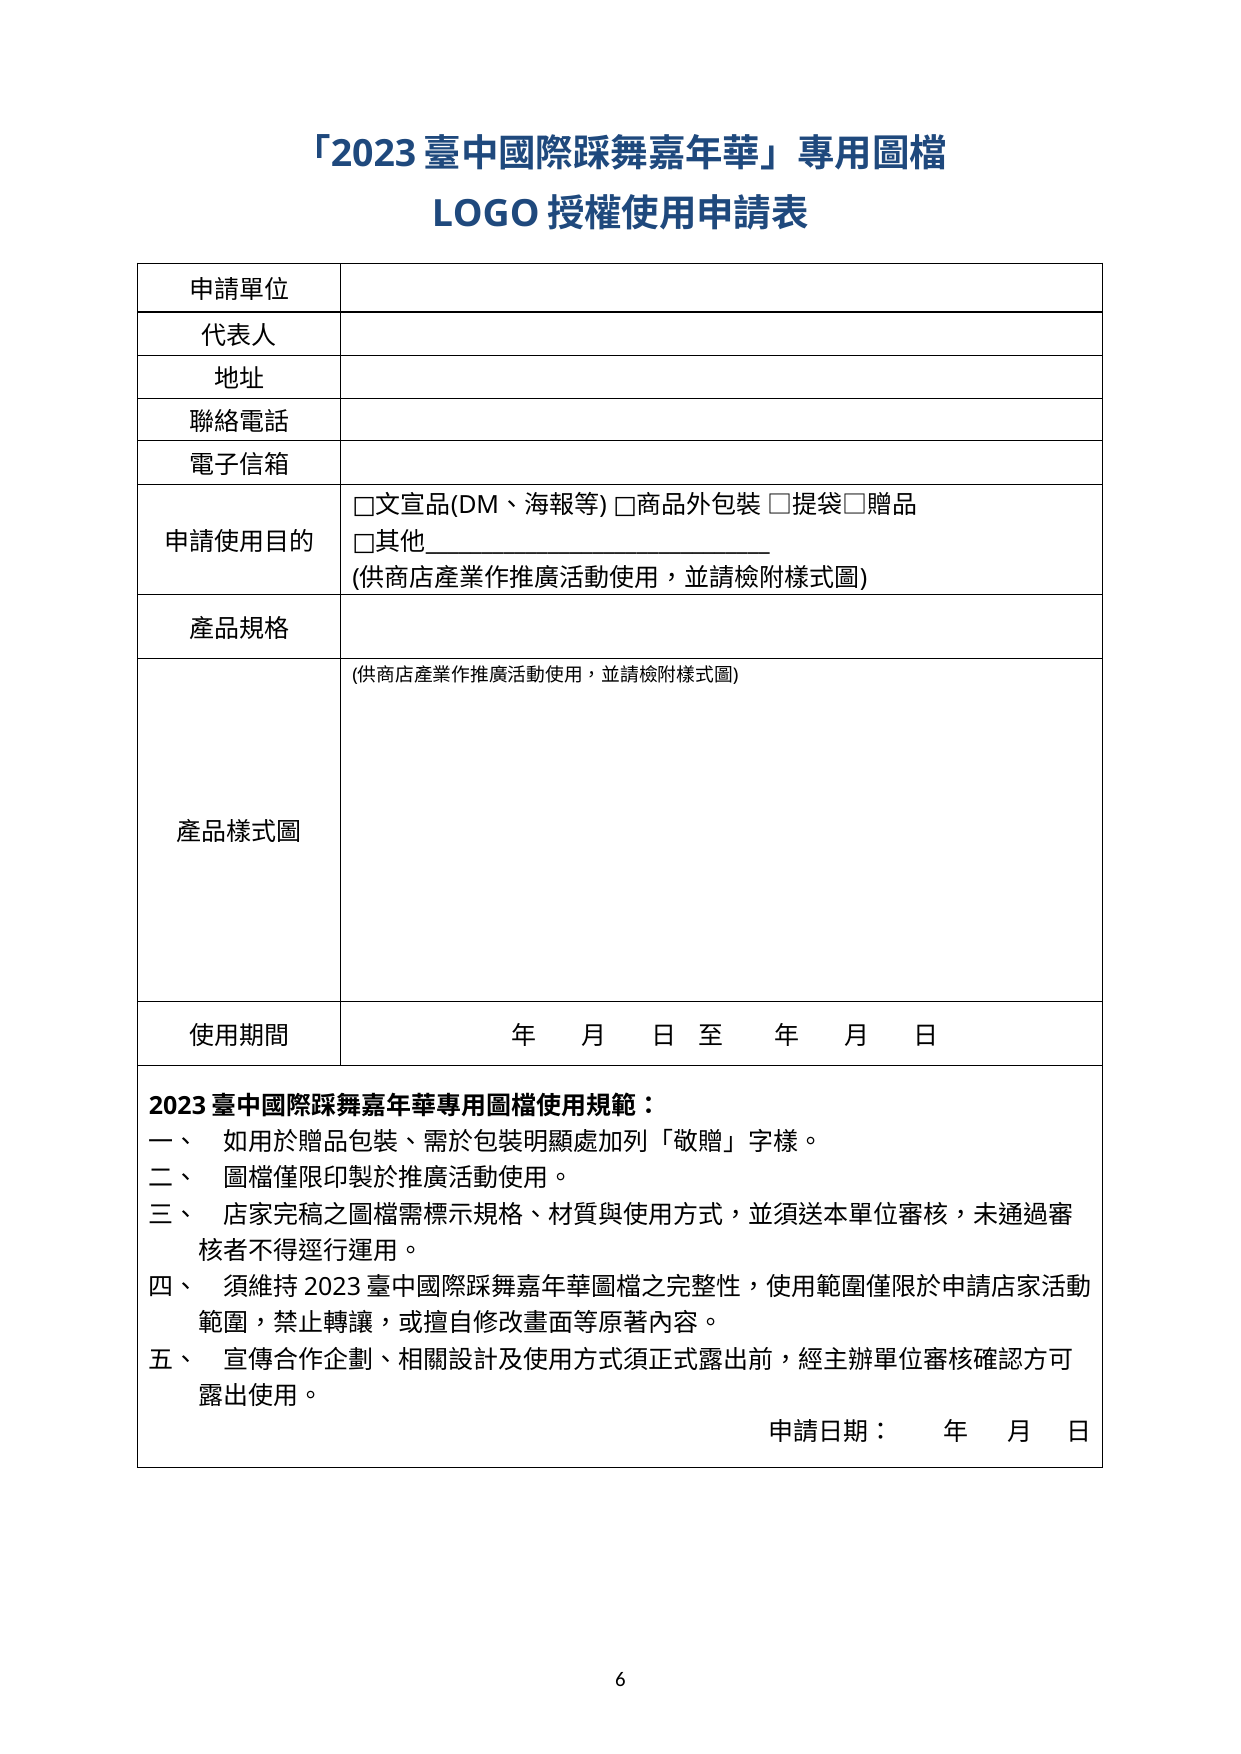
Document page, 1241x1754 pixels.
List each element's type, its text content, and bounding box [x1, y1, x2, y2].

table_cell [341, 356, 1102, 398]
table_cell 使用期間 [138, 1002, 340, 1065]
table_cell [341, 441, 1102, 484]
table_cell 產品樣式圖 [138, 659, 340, 1001]
table_cell 2023臺中國際踩舞嘉年華專用圖檔使用規範： 如用於贈品包裝、需於包裝明顯處加列「敬贈」字樣。 圖檔僅限印製於推廣活動使用。 店家完稿之圖檔需標示規格、材質與使用方式，並須送本單位審核，未通過審核者不得逕行運用。 須維持2023臺中國際踩舞嘉年華圖檔之完整性，使用範圍僅限於申請店家活動範圍，禁止轉讓，或擅自修改畫面等原著內容。 宣傳合作企劃、相關設計及使用方式須正式露出前，經主辦單位審核確認方可露出使用。 申請日期： 年 月 日 [138, 1066, 1102, 1467]
text LOGO授權使用申請表 [106, 182, 1134, 237]
table_cell 電子信箱 [138, 441, 340, 484]
table_cell 產品規格 [138, 595, 340, 658]
table_header [341, 264, 1102, 311]
table_cell □文宣品(DM、海報等) □商品外包裝 □提袋□贈品 □其他_______________________________ (供商店產業作推廣活動使用，並請檢附樣式圖) [341, 485, 1102, 594]
table_cell [341, 399, 1102, 440]
table_cell (供商店產業作推廣活動使用，並請檢附樣式圖) [341, 659, 1102, 1001]
table_cell 代表人 [138, 313, 340, 355]
text 「2023臺中國際踩舞嘉年華」專用圖檔 [106, 122, 1134, 177]
table_cell [341, 313, 1102, 355]
table_cell 地址 [138, 356, 340, 398]
table_cell 年 月 日 至 年 月 日 [341, 1002, 1102, 1065]
table_cell 申請使用目的 [138, 485, 340, 594]
table_cell [341, 595, 1102, 658]
table_cell 聯絡電話 [138, 399, 340, 440]
table_header 申請單位 [138, 264, 340, 311]
